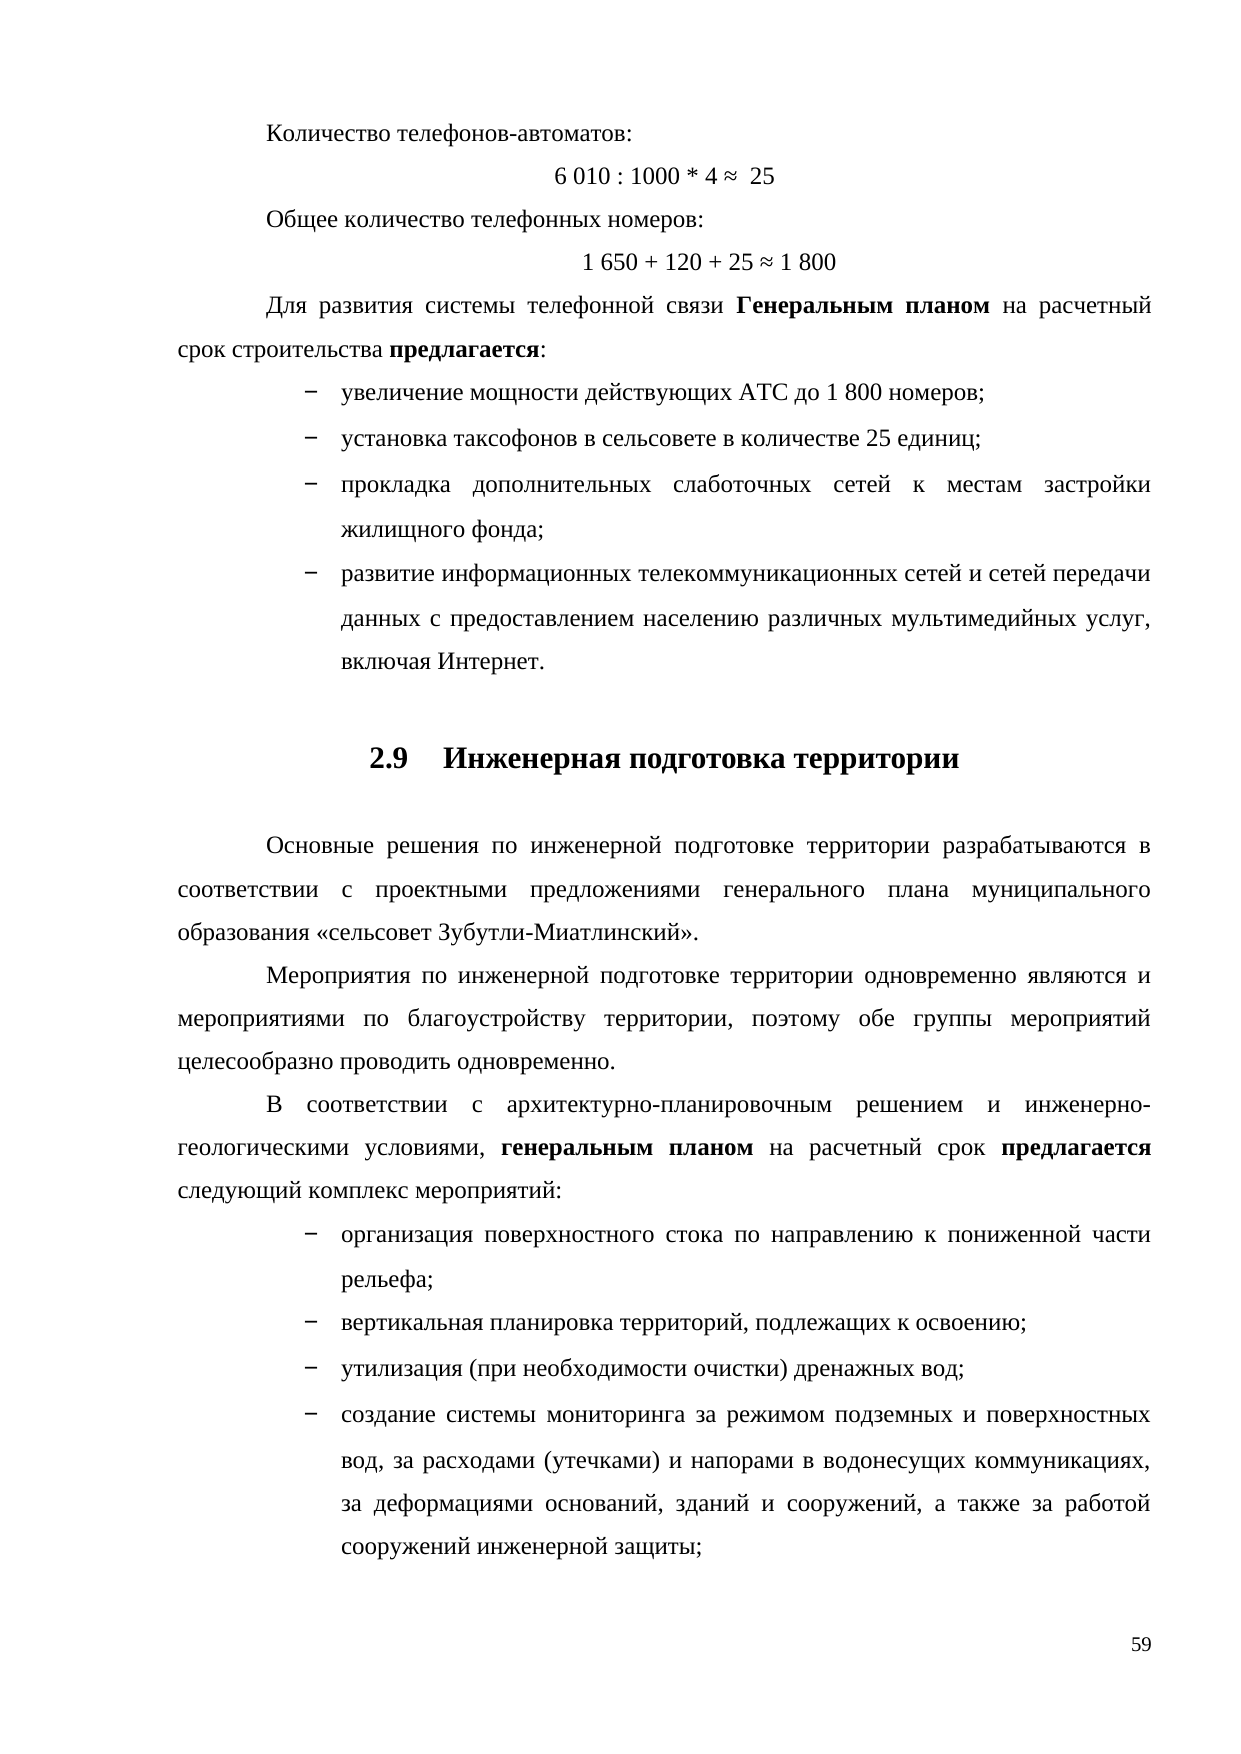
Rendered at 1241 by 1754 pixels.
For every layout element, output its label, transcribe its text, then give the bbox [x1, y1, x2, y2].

text Основные решения по инженерной подготовке территории разрабатываются в соответствии с проектными предложениями генерального плана муниципального образования «сельсовет Зубутли-Миатлинский». [177, 831, 1152, 946]
subtitle Инженерная подготовка территории [177, 739, 1152, 775]
list установка таксофонов в сельсовете в количестве 25 единиц; [303, 423, 1152, 454]
list организация поверхностного стока по направлению к пониженной части рельефа; [303, 1219, 1152, 1293]
text Количество телефонов-автоматов: [177, 118, 1152, 147]
list развитие информационных телекоммуникационных сетей и сетей передачи данных с предоставлением населению различных мультимедийных услуг, включая Интернет. [303, 558, 1152, 675]
text 1 650 + 120 + 25 ≈ 1 800 [177, 247, 1152, 276]
list увеличение мощности действующих АТС до 1 800 номеров; [303, 377, 1152, 408]
text 6 010 : 1000 * 4 ≈ 25 [177, 161, 1152, 190]
text В соответствии с архитектурно-планировочным решением и инженерно-геологическими условиями, генеральным планом на расчетный срок предлагается следующий комплекс мероприятий: [177, 1089, 1152, 1204]
text Мероприятия по инженерной подготовке территории одновременно являются и мероприятиями по благоустройству территории, поэтому обе группы мероприятий целесообразно проводить одновременно. [177, 960, 1152, 1075]
list вертикальная планировка территорий, подлежащих к освоению; [303, 1307, 1152, 1338]
list прокладка дополнительных слаботочных сетей к местам застройки жилищного фонда; [303, 469, 1152, 543]
text Для развития системы телефонной связи Генеральным планом на расчетный срок строительства предлагается: [177, 291, 1152, 362]
text Общее количество телефонных номеров: [177, 204, 1152, 233]
list утилизация (при необходимости очистки) дренажных вод; [303, 1353, 1152, 1384]
list создание системы мониторинга за режимом подземных и поверхностных вод, за расходами (утечками) и напорами в водонесущих коммуникациях, за деформациями оснований, зданий и сооружений, а также за работой сооружений инженерной защиты; [303, 1399, 1152, 1560]
